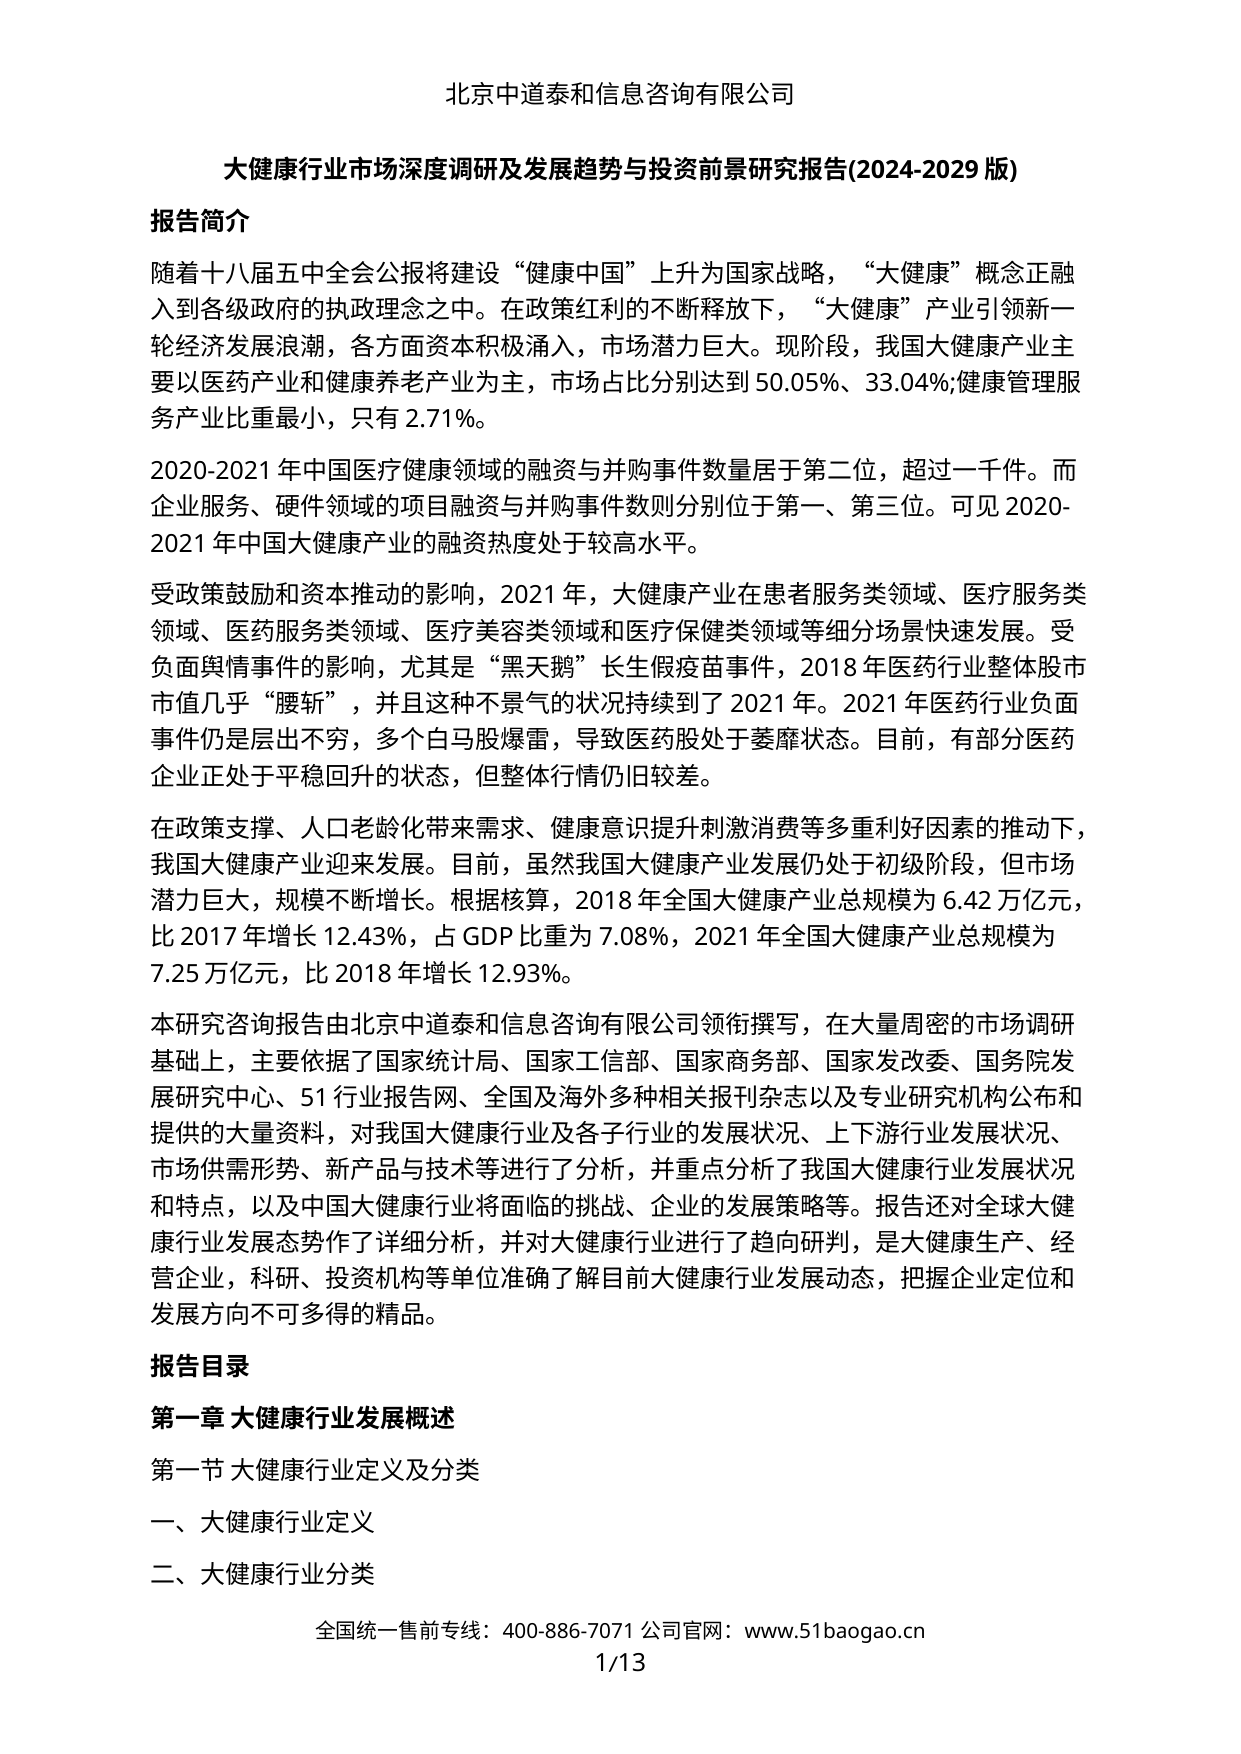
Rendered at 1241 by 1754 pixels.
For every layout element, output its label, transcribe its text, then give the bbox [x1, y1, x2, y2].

text 2020-2021年中国医疗健康领域的融资与并购事件数量居于第二位，超过一千件。而企业服务、硬件领域的项目融资与并购事件数则分别位于第一、第三位。可见2020-2021年中国大健康产业的融资热度处于较高水平。 [150, 451, 1090, 559]
text 报告目录 [150, 1347, 1090, 1383]
text 第一章 大健康行业发展概述 [150, 1399, 1090, 1435]
text 本研究咨询报告由北京中道泰和信息咨询有限公司领衔撰写，在大量周密的市场调研基础上，主要依据了国家统计局、国家工信部、国家商务部、国家发改委、国务院发展研究中心、51行业报告网、全国及海外多种相关报刊杂志以及专业研究机构公布和提供的大量资料，对我国大健康行业及各子行业的发展状况、上下游行业发展状况、市场供需形势、新产品与技术等进行了分析，并重点分析了我国大健康行业发展状况和特点，以及中国大健康行业将面临的挑战、企业的发展策略等。报告还对全球大健康行业发展态势作了详细分析，并对大健康行业进行了趋向研判，是大健康生产、经营企业，科研、投资机构等单位准确了解目前大健康行业发展动态，把握企业定位和发展方向不可多得的精品。 [150, 1005, 1090, 1331]
text 报告简介 [150, 202, 1090, 238]
text 一、大健康行业定义 [150, 1502, 1090, 1539]
text 在政策支撑、人口老龄化带来需求、健康意识提升刺激消费等多重利好因素的推动下，我国大健康产业迎来发展。目前，虽然我国大健康产业发展仍处于初级阶段，但市场潜力巨大，规模不断增长。根据核算，2018年全国大健康产业总规模为6.42万亿元，比2017年增长12.43%，占GDP比重为7.08%，2021年全国大健康产业总规模为7.25万亿元，比2018年增长12.93%。 [150, 808, 1090, 989]
text 大健康行业市场深度调研及发展趋势与投资前景研究报告(2024-2029版) [150, 150, 1090, 186]
text 随着十八届五中全会公报将建设“健康中国”上升为国家战略，“大健康”概念正融入到各级政府的执政理念之中。在政策红利的不断释放下，“大健康”产业引领新一轮经济发展浪潮，各方面资本积极涌入，市场潜力巨大。现阶段，我国大健康产业主要以医药产业和健康养老产业为主，市场占比分别达到50.05%、33.04%;健康管理服务产业比重最小，只有2.71%。 [150, 254, 1090, 435]
text 第一节 大健康行业定义及分类 [150, 1451, 1090, 1487]
text 受政策鼓励和资本推动的影响，2021年，大健康产业在患者服务类领域、医疗服务类领域、医药服务类领域、医疗美容类领域和医疗保健类领域等细分场景快速发展。受负面舆情事件的影响，尤其是“黑天鹅”长生假疫苗事件，2018年医药行业整体股市市值几乎“腰斩”，并且这种不景气的状况持续到了2021年。2021年医药行业负面事件仍是层出不穷，多个白马股爆雷，导致医药股处于萎靡状态。目前，有部分医药企业正处于平稳回升的状态，但整体行情仍旧较差。 [150, 575, 1090, 792]
text 二、大健康行业分类 [150, 1554, 1090, 1591]
